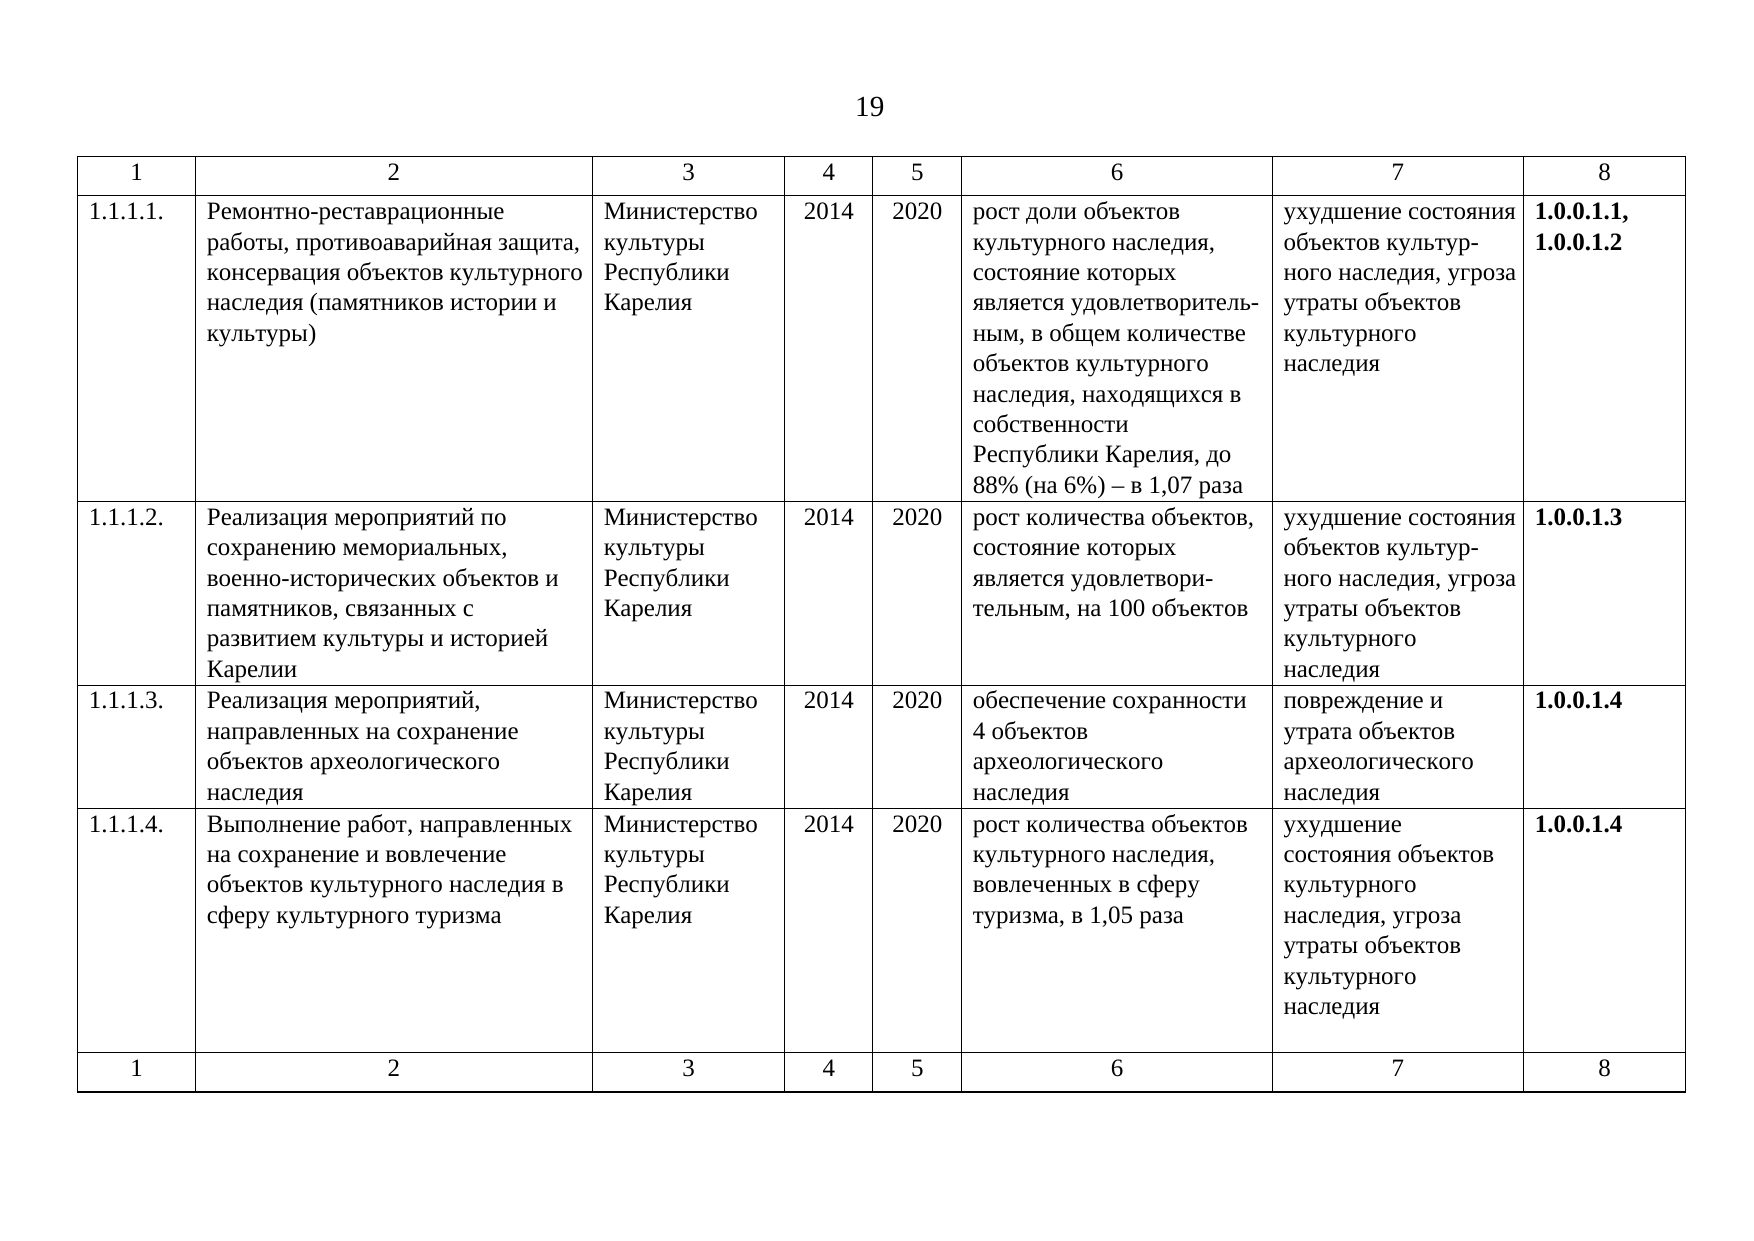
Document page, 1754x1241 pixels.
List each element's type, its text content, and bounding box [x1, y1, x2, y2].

table_cell Ремонтно-реставрационные работы, противоаварийная защита, консервация объектов культурного наследия (памятников истории и культуры) [196, 196, 592, 501]
table_cell 2014 [785, 686, 872, 808]
table_cell 1.1.1.2. [78, 502, 195, 684]
table_cell 2020 [873, 502, 961, 684]
table_header 2 [196, 157, 592, 195]
table_cell Реализация мероприятий по сохранению мемориальных, военно-исторических объектов и памятников, связанных с развитием культуры и историей Карелии [196, 502, 592, 684]
table_cell 8 [1524, 1053, 1685, 1091]
table_header 3 [593, 157, 784, 195]
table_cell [1273, 196, 1523, 501]
table_header 5 [873, 157, 961, 195]
table_cell 1.1.1.3. [78, 686, 195, 808]
table_cell рост количества объектов, состояние которых является удовлетвори-тельным, на 100 объектов [962, 502, 1272, 684]
table_header 1 [78, 157, 195, 195]
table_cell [593, 809, 784, 1052]
table_cell 2020 [873, 196, 961, 501]
table_cell 3 [593, 1053, 784, 1091]
table_cell Министерство культуры Республики Карелия [593, 686, 784, 808]
table_cell Выполнение работ, направленных на сохранение и вовлечение объектов культурного наследия в сферу культурного туризма [196, 809, 592, 1052]
table_cell 1.0.0.1.1, 1.0.0.1.2 [1524, 196, 1685, 501]
table_cell 2020 [873, 686, 961, 808]
table_header 4 [785, 157, 872, 195]
table_cell ухудшение состояния объектов культурного наследия, угроза утраты объектов культурного наследия [1273, 809, 1523, 1052]
table_cell 2014 [785, 809, 872, 1052]
table_cell 1.0.0.1.4 [1524, 809, 1685, 1052]
table_cell 1.0.0.1.3 [1524, 502, 1685, 684]
table_cell рост доли объектов культурного наследия, состояние которых является удовлетворитель-ным, в общем количестве объектов культурного наследия, находящихся в собственности Республики Карелия, до 88% (на 6%) – в 1,07 раза [962, 196, 1272, 501]
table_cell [593, 196, 784, 501]
table_cell Реализация мероприятий, направленных на сохранение объектов археологического наследия [196, 686, 592, 808]
table_cell 1.1.1.4. [78, 809, 195, 1052]
table_cell 5 [873, 1053, 961, 1091]
table_cell ухудшение состояния объектов культур-ного наследия, угроза утраты объектов культурного наследия [1273, 502, 1523, 684]
table_cell 7 [1273, 1053, 1523, 1091]
table_header 6 [962, 157, 1272, 195]
table_cell 6 [962, 1053, 1272, 1091]
table_cell Министерство культуры Республики Карелия [593, 502, 784, 684]
table_cell 4 [785, 1053, 872, 1091]
table_cell рост количества объектов культурного наследия, вовлеченных в сферу туризма, в 1,05 раза [962, 809, 1272, 1052]
table_header 7 [1273, 157, 1523, 195]
table_header 8 [1524, 157, 1685, 195]
table_cell обеспечение сохранности 4 объектов археологического наследия [962, 686, 1272, 808]
table_cell 1 [78, 1053, 195, 1091]
table_cell повреждение и утрата объектов археологического наследия [1273, 686, 1523, 808]
table_cell 2020 [873, 809, 961, 1052]
table_cell 2014 [785, 502, 872, 684]
table_cell 1.0.0.1.4 [1524, 686, 1685, 808]
table_cell 2014 [785, 196, 872, 501]
table_cell 2 [196, 1053, 592, 1091]
table_cell 1.1.1.1. [78, 196, 195, 501]
